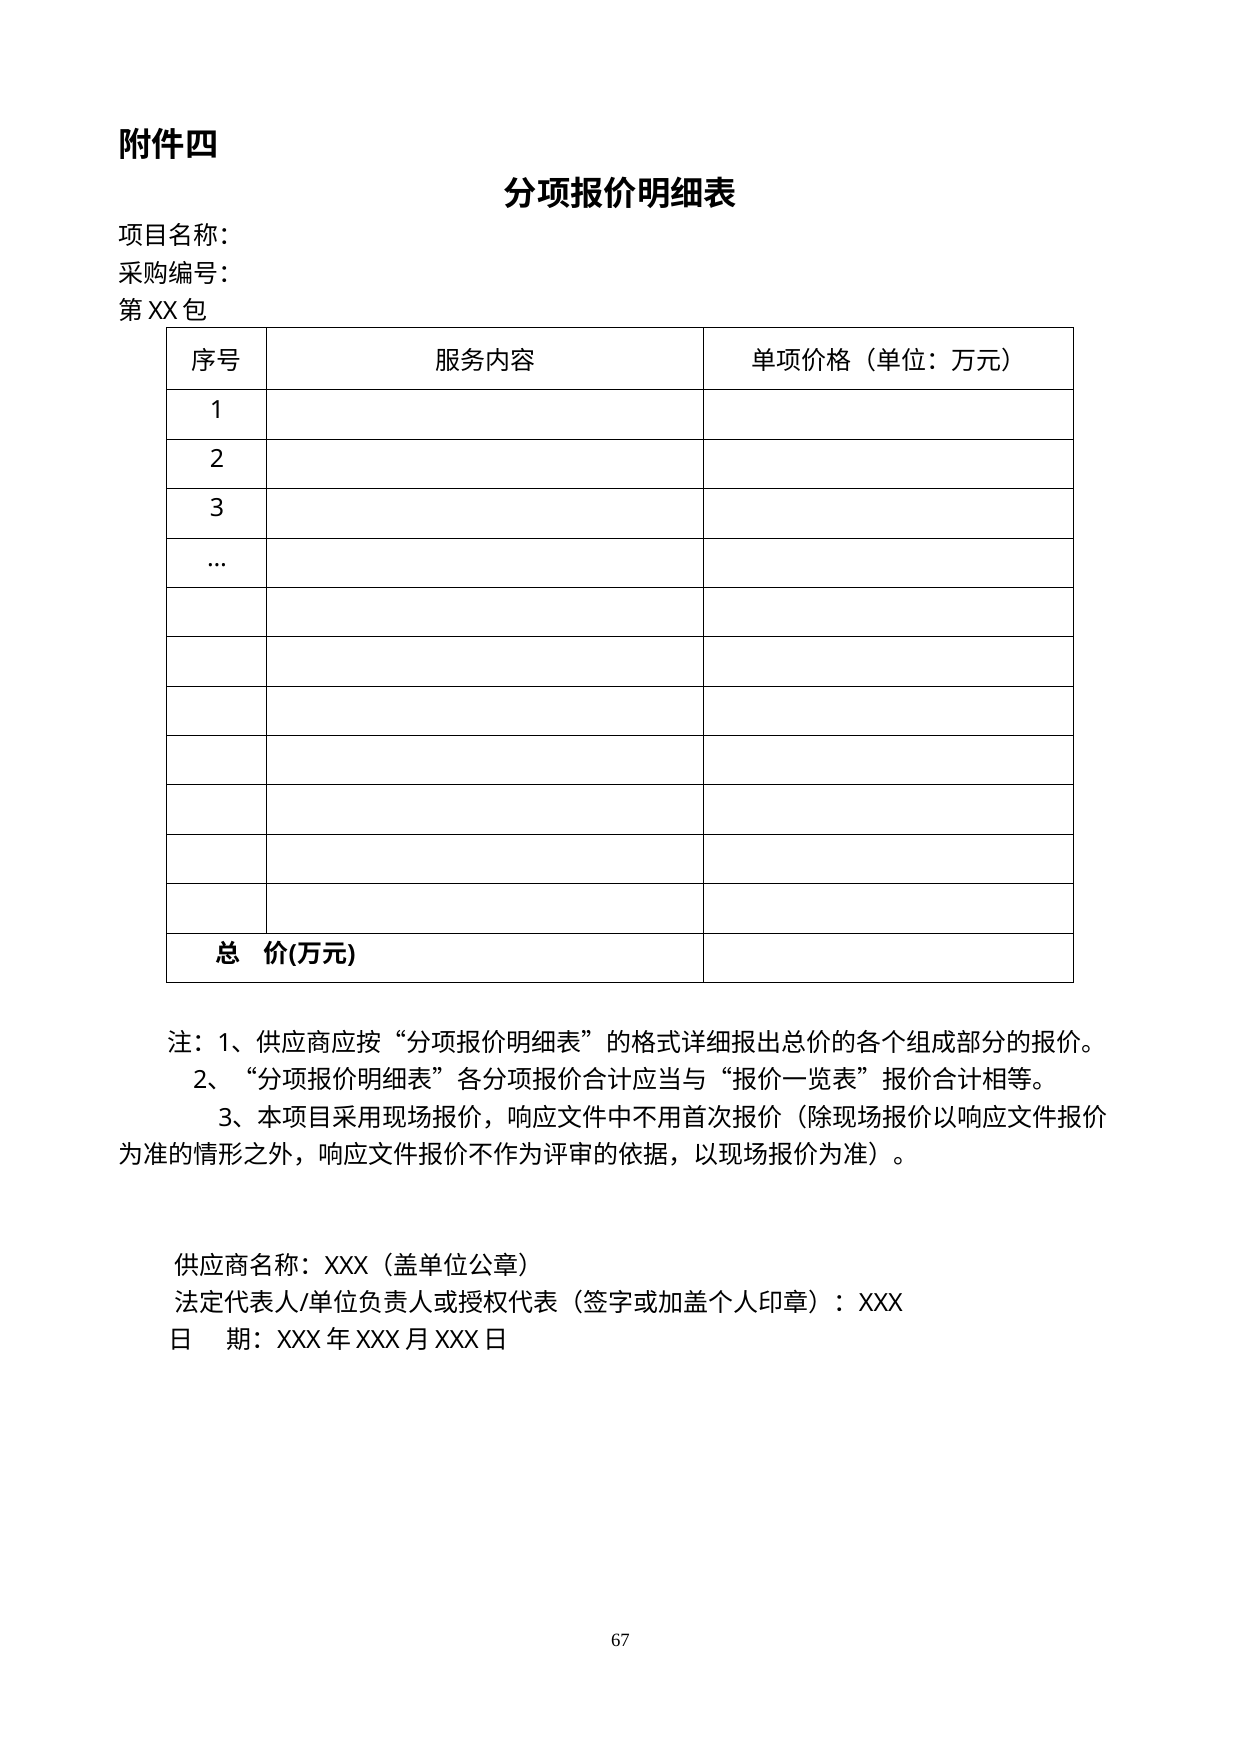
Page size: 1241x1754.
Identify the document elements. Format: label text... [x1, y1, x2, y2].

table_cell [704, 835, 1073, 883]
table_cell [704, 539, 1073, 587]
table_cell [267, 440, 703, 488]
table_cell [167, 637, 266, 686]
table_cell [267, 884, 703, 932]
text 采购编号： [118, 252, 1122, 289]
table_cell [704, 390, 1073, 439]
table_cell 1 [167, 390, 266, 439]
text 第XX包 [118, 289, 1122, 327]
table_cell [267, 637, 703, 686]
text 2、“分项报价明细表”各分项报价合计应当与“报价一览表”报价合计相等。 [118, 1058, 1122, 1096]
table_cell [704, 785, 1073, 834]
table_cell [267, 390, 703, 439]
text 注：1、供应商应按“分项报价明细表”的格式详细报出总价的各个组成部分的报价。 [118, 1021, 1122, 1058]
table_cell [267, 489, 703, 537]
text 供应商名称：XXX（盖单位公章） [118, 1246, 1122, 1282]
table_header 服务内容 [267, 328, 703, 389]
table_cell [704, 440, 1073, 488]
table_cell [167, 785, 266, 834]
text 附件四 [118, 118, 1122, 166]
table_cell [267, 835, 703, 883]
table_cell [704, 884, 1073, 932]
table_cell [267, 539, 703, 587]
table_cell [267, 736, 703, 784]
table_cell 总 价(万元) [167, 934, 703, 982]
table_cell [704, 588, 1073, 636]
text 项目名称： [118, 214, 1122, 252]
table_cell [167, 835, 266, 883]
table_cell [704, 687, 1073, 735]
table_cell [704, 934, 1073, 982]
text 法定代表人/单位负责人或授权代表（签字或加盖个人印章）：XXX [118, 1282, 1122, 1318]
text 3、本项目采用现场报价，响应文件中不用首次报价（除现场报价以响应文件报价为准的情形之外，响应文件报价不作为评审的依据，以现场报价为准）。 [118, 1096, 1122, 1171]
table_cell [167, 687, 266, 735]
table_cell [267, 588, 703, 636]
text 日 期：XXX年XXX月XXX日 [118, 1318, 1122, 1356]
table_cell [167, 588, 266, 636]
table_cell … [167, 539, 266, 587]
table_cell [704, 489, 1073, 537]
table_header 序号 [167, 328, 266, 389]
table_cell [167, 736, 266, 784]
table_cell [267, 687, 703, 735]
table_cell 2 [167, 440, 266, 488]
table_cell [267, 785, 703, 834]
table_cell [167, 884, 266, 932]
table_cell 3 [167, 489, 266, 537]
table_header 单项价格（单位：万元） [704, 328, 1073, 389]
table_cell [704, 736, 1073, 784]
table_cell [704, 637, 1073, 686]
text 分项报价明细表 [118, 166, 1122, 214]
